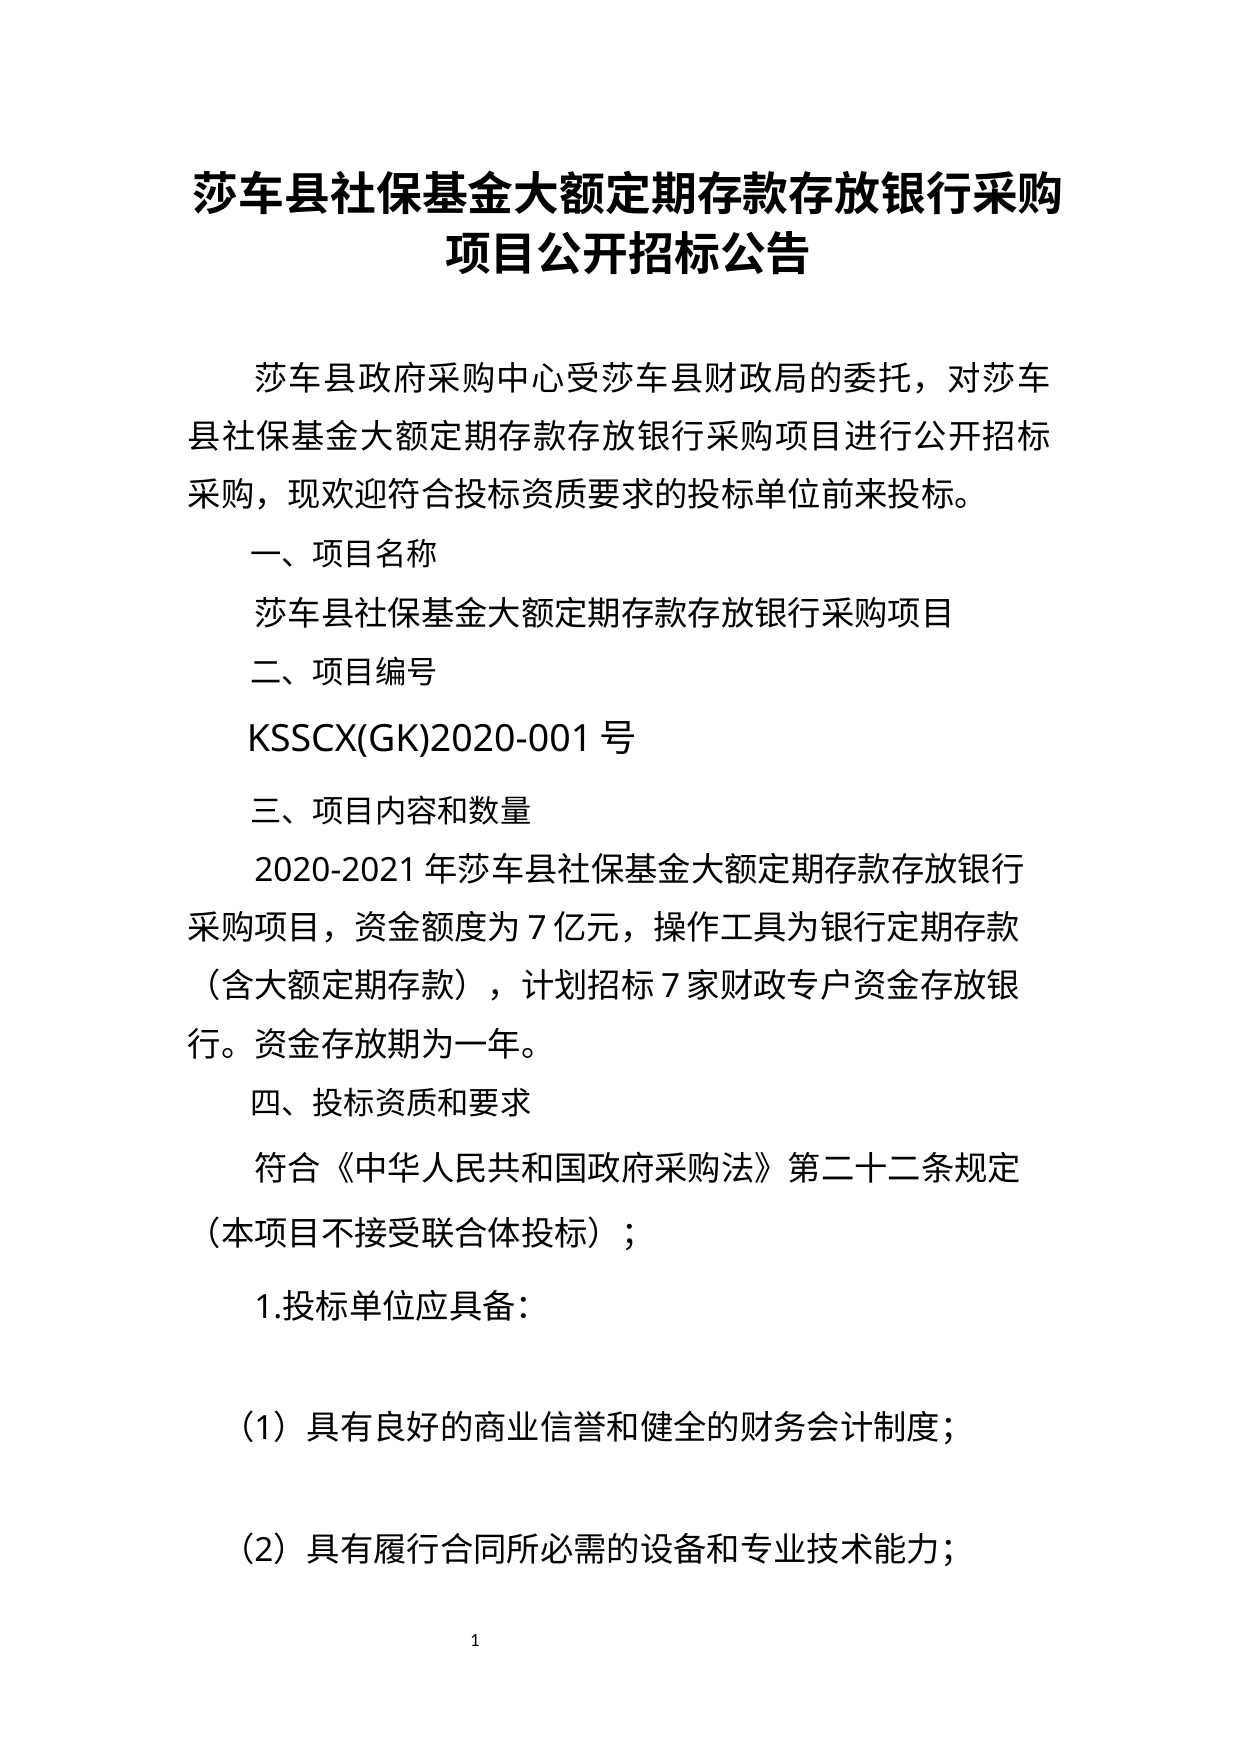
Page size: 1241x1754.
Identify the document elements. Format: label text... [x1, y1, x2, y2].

text 二、项目编号 [187, 637, 1053, 695]
text 2020-2021年莎车县社保基金大额定期存款存放银行采购项目，资金额度为7亿元，操作工具为银行定期存款（含大额定期存款），计划招标7家财政专户资金存放银行。资金存放期为一年。 [187, 834, 1053, 1068]
text 1.投标单位应具备： [187, 1272, 1053, 1337]
text 符合《中华人民共和国政府采购法》第二十二条规定（本项目不接受联合体投标）； [187, 1134, 1053, 1264]
text 四、投标资质和要求 [187, 1068, 1053, 1126]
text 莎车县社保基金大额定期存款存放银行采购项目公开招标公告 [187, 162, 1069, 283]
text 莎车县政府采购中心受莎车县财政局的委托，对莎车县社保基金大额定期存款存放银行采购项目进行公开招标采购，现欢迎符合投标资质要求的投标单位前来投标。 [187, 343, 1053, 518]
text 三、项目内容和数量 [187, 776, 1053, 834]
text KSSCX(GK)2020-001号 [247, 703, 1053, 768]
text 莎车县社保基金大额定期存款存放银行采购项目 [187, 577, 1069, 637]
text （2）具有履行合同所必需的设备和专业技术能力； [187, 1514, 1053, 1579]
text （1）具有良好的商业信誉和健全的财务会计制度； [187, 1393, 1053, 1458]
text 一、项目名称 [187, 518, 1053, 577]
